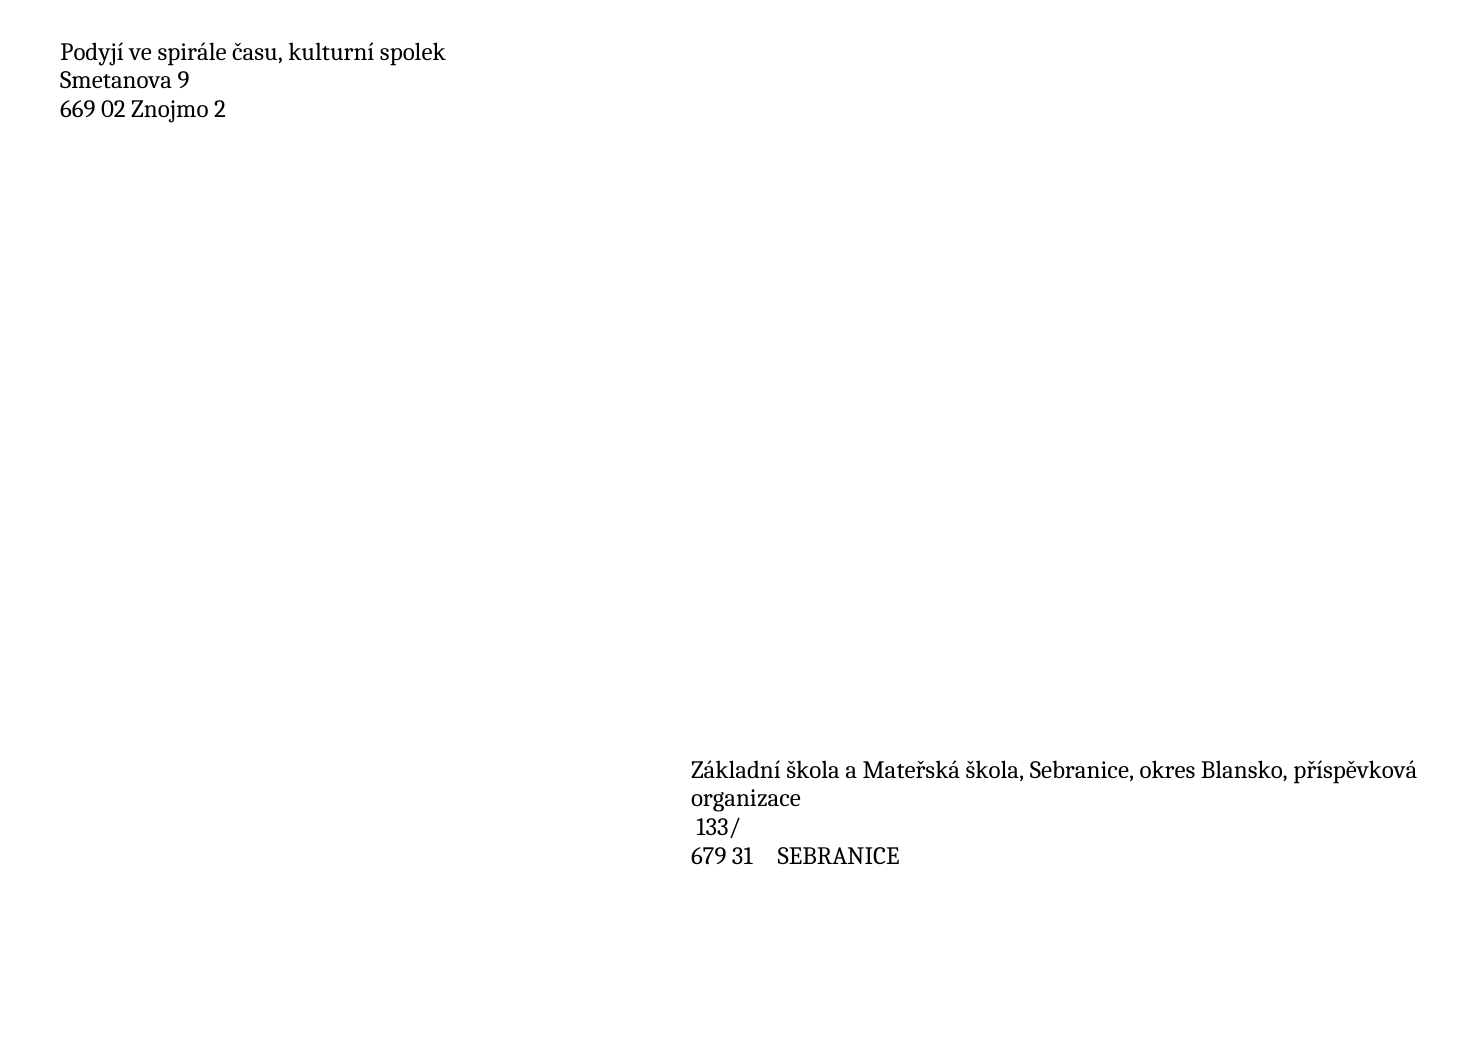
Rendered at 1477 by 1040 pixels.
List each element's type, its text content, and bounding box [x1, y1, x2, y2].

text 679 31 Sebranice [691, 842, 1445, 871]
text 669 02 Znojmo 2 [60, 95, 1401, 124]
text Smetanova 9 [60, 66, 1401, 95]
text 133/ [691, 813, 1445, 842]
text Základní škola a Mateřská škola, Sebranice, okres Blansko, příspěvková organizace [691, 756, 1445, 813]
text Podyjí ve spirále času, kulturní spolek [60, 37, 1401, 66]
